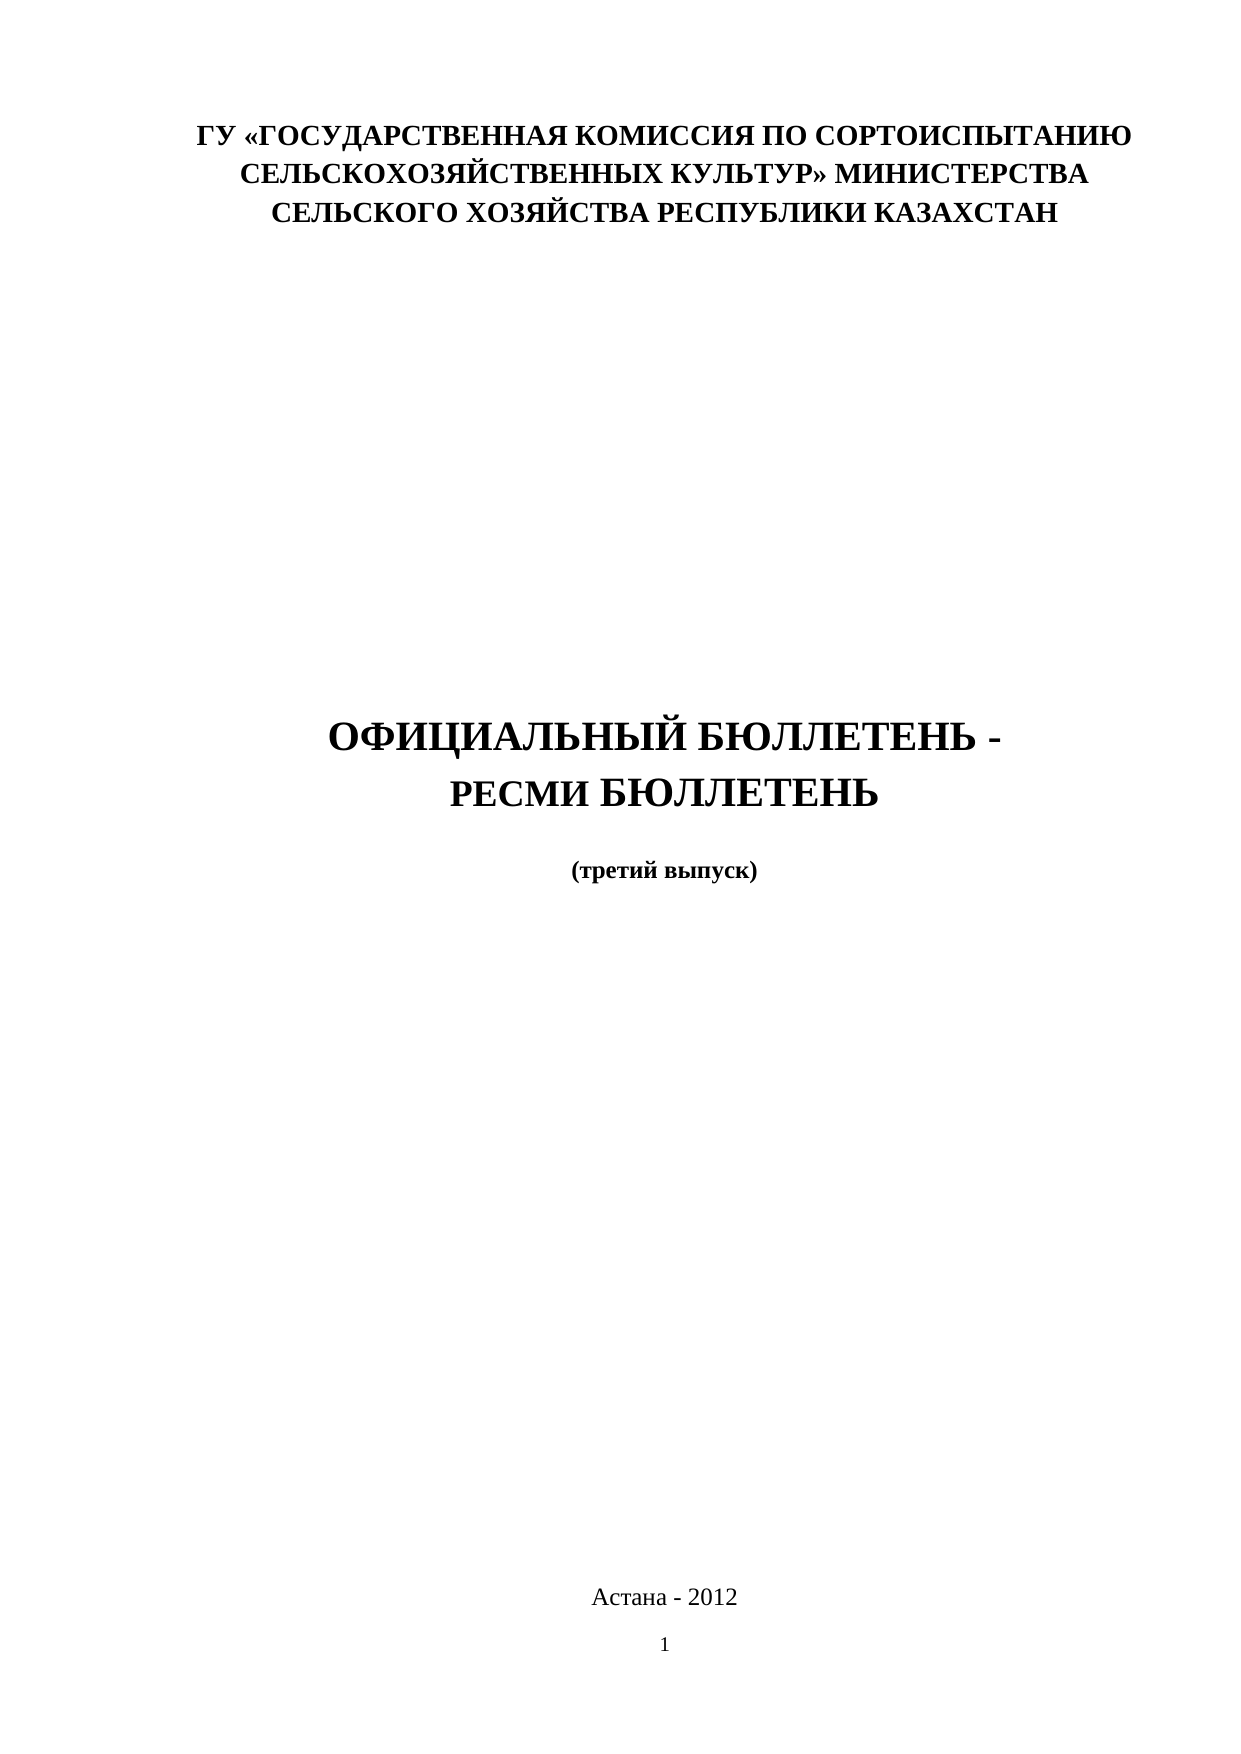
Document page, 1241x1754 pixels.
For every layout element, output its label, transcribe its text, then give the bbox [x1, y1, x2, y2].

text (третий выпуск) [177, 855, 1152, 884]
text РЕСМИ БЮЛЛЕТЕНЬ [177, 767, 1152, 815]
text СЕЛЬСКОГО ХОЗЯЙСТВА РЕСПУБЛИКИ КАЗАХСТАН [177, 195, 1152, 229]
text ОФИЦИАЛЬНЫЙ БЮЛЛЕТЕНЬ - [177, 712, 1152, 760]
text ГУ «ГОСУДАРСТВЕННАЯ КОМИССИЯ ПО СОРТОИСПЫТАНИЮ СЕЛЬСКОХОЗЯЙСТВЕННЫХ КУЛЬТУР» МИНИСТЕРСТВА [177, 118, 1152, 190]
text Астана - 2012 [177, 1582, 1152, 1610]
